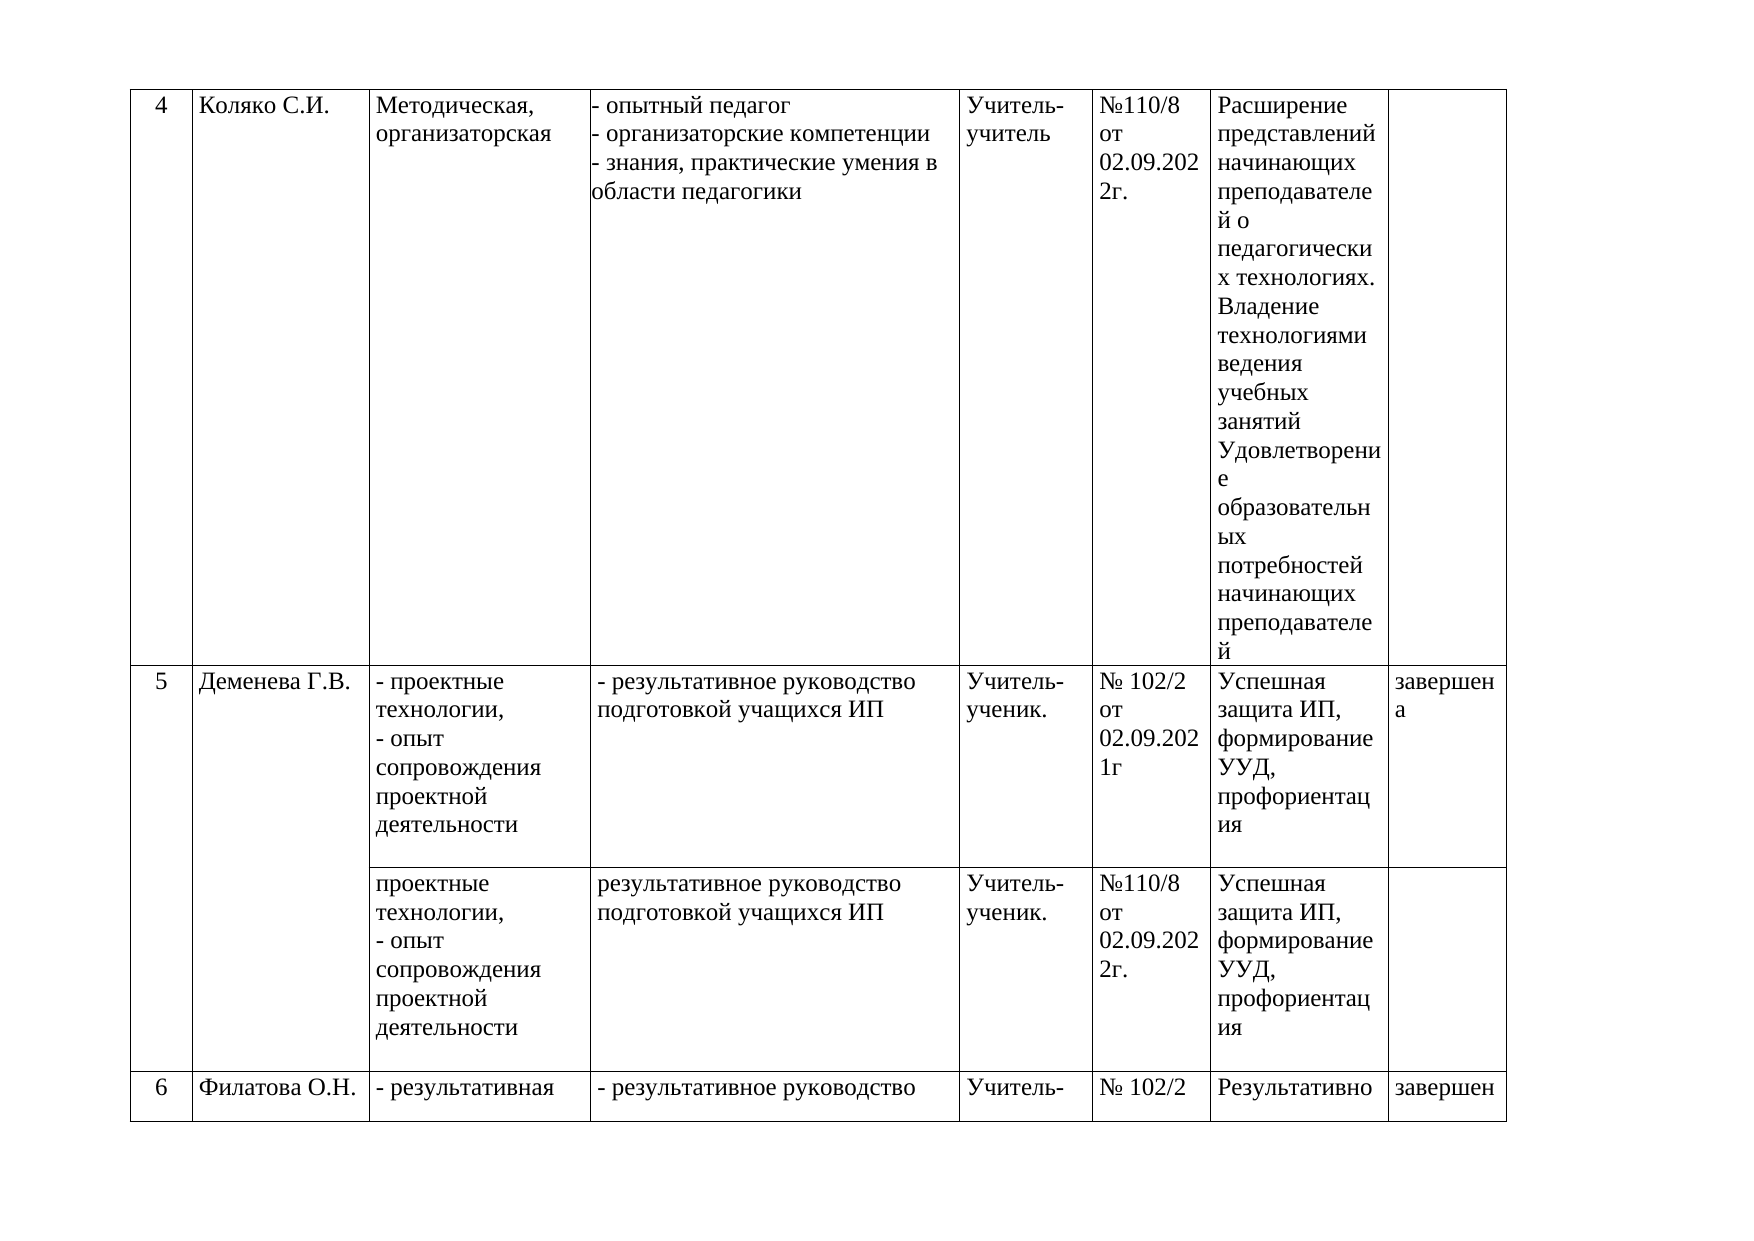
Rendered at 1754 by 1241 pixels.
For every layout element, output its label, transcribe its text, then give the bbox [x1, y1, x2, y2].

table_cell Деменева Г.В. [193, 666, 369, 1071]
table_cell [1211, 1072, 1388, 1121]
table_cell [1093, 1072, 1210, 1121]
table_cell - опытный педагог - организаторские компетенции - знания, практические умения в области педагогики [591, 90, 959, 665]
table_cell [1389, 868, 1506, 1071]
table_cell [370, 90, 590, 665]
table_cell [370, 1072, 590, 1121]
table_cell - проектные технологии, - опыт сопровождения проектной деятельности [370, 666, 590, 867]
table_cell Учитель-учитель [960, 90, 1092, 665]
table_cell Коляко С.И. [193, 90, 369, 665]
table_cell 5 [131, 666, 192, 1071]
table_cell № 102/2 от 02.09.2021г [1093, 666, 1210, 867]
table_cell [591, 1072, 959, 1121]
table_cell 6 [131, 1072, 192, 1121]
table_cell Филатова О.Н. [193, 1072, 369, 1121]
table_cell Расширение представлений начинающих преподавателей о педагогических технологиях. Владение технологиями ведения учебных занятий Удовлетворение образовательных потребностей начинающих преподавателей [1211, 90, 1388, 665]
table_cell Учитель-ученик. [960, 868, 1092, 1071]
table_cell [1389, 90, 1506, 665]
table_cell №110/8 от 02.09.2022г. [1093, 868, 1210, 1071]
table_cell Успешная защита ИП, формирование УУД, профориентация [1211, 666, 1388, 867]
table_cell - результативное руководство подготовкой учащихся ИП [591, 666, 959, 867]
table_cell 4 [131, 90, 192, 665]
table_cell завершена [1389, 666, 1506, 867]
table_cell завершена [1389, 1072, 1506, 1121]
table_cell Учитель-ученик. [960, 666, 1092, 867]
table_cell Успешная защита ИП, формирование УУД, профориентация [1211, 868, 1388, 1071]
table_cell Учитель-ученик [960, 1072, 1092, 1121]
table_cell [1093, 90, 1210, 665]
table_cell проектные технологии, - опыт сопровождения проектной деятельности [370, 868, 590, 1071]
table_cell результативное руководство подготовкой учащихся ИП [591, 868, 959, 1071]
